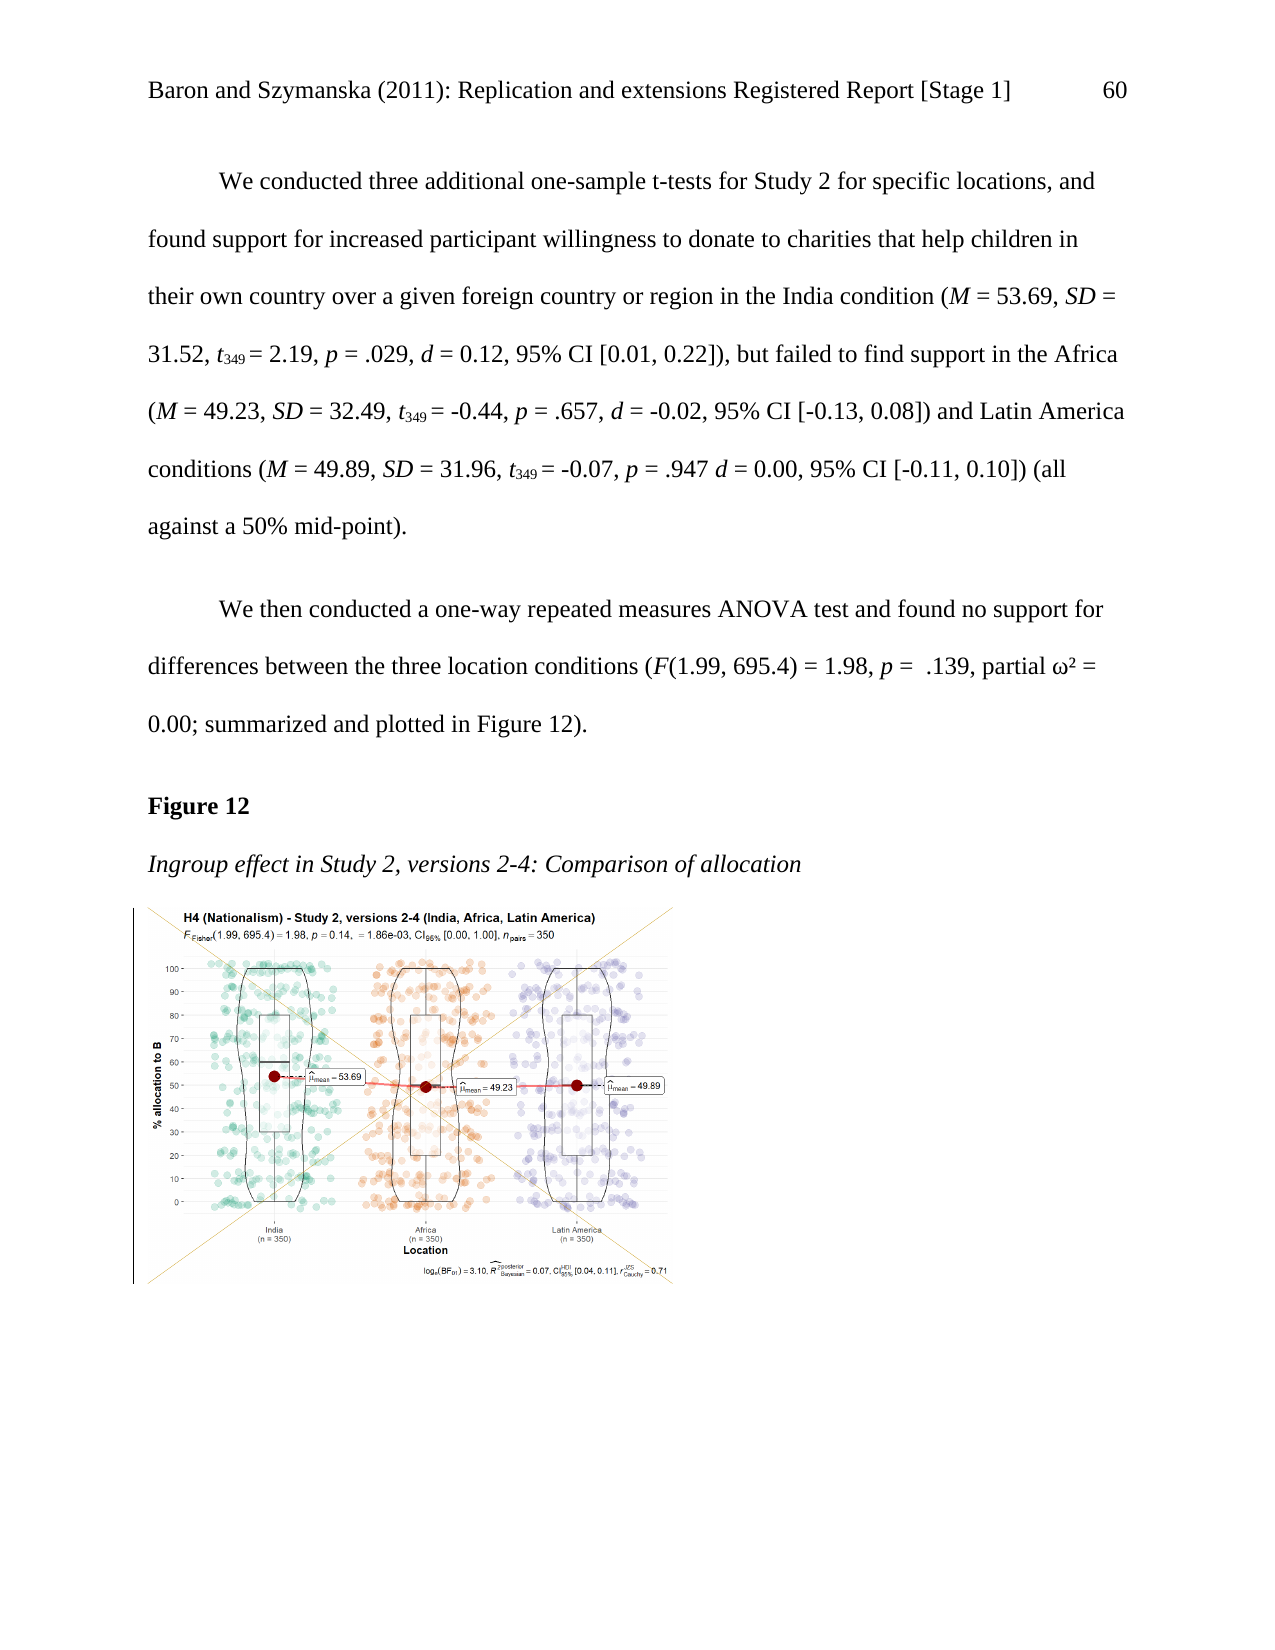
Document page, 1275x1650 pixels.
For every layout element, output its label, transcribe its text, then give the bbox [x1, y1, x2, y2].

text We then conducted a one-way repeated measures ANOVA test and found no support for differences between the three location conditions (F(1.99, 695.4) = 1.98, p = .139, partial ω² = 0.00; summarized and plotted in Figure 12). [148, 594, 1127, 738]
text We conducted three additional one-sample t-tests for Study 2 for specific locations, and found support for increased participant willingness to donate to charities that help children in their own country over a given foreign country or region in the India condition (M = 53.69, SD = 31.52, t349 = 2.19, p = .029, d = 0.12, 95% CI [0.01, 0.22]), but failed to find support in the Africa (M = 49.23, SD = 32.49, t349 = -0.44, p = .657, d = -0.02, 95% CI [-0.13, 0.08]) and Latin America conditions (M = 49.89, SD = 31.96, t349 = -0.07, p = .947 d = 0.00, 95% CI [-0.11, 0.10]) (all against a 50% mid-point). [148, 166, 1127, 540]
text Figure 12 [148, 791, 1127, 820]
picture [149, 1097, 671, 1284]
picture [147, 908, 409, 1283]
picture [412, 909, 673, 1283]
picture [149, 907, 671, 1094]
text Ingroup effect in Study 2, versions 2-4: Comparison of allocation [148, 849, 1127, 878]
